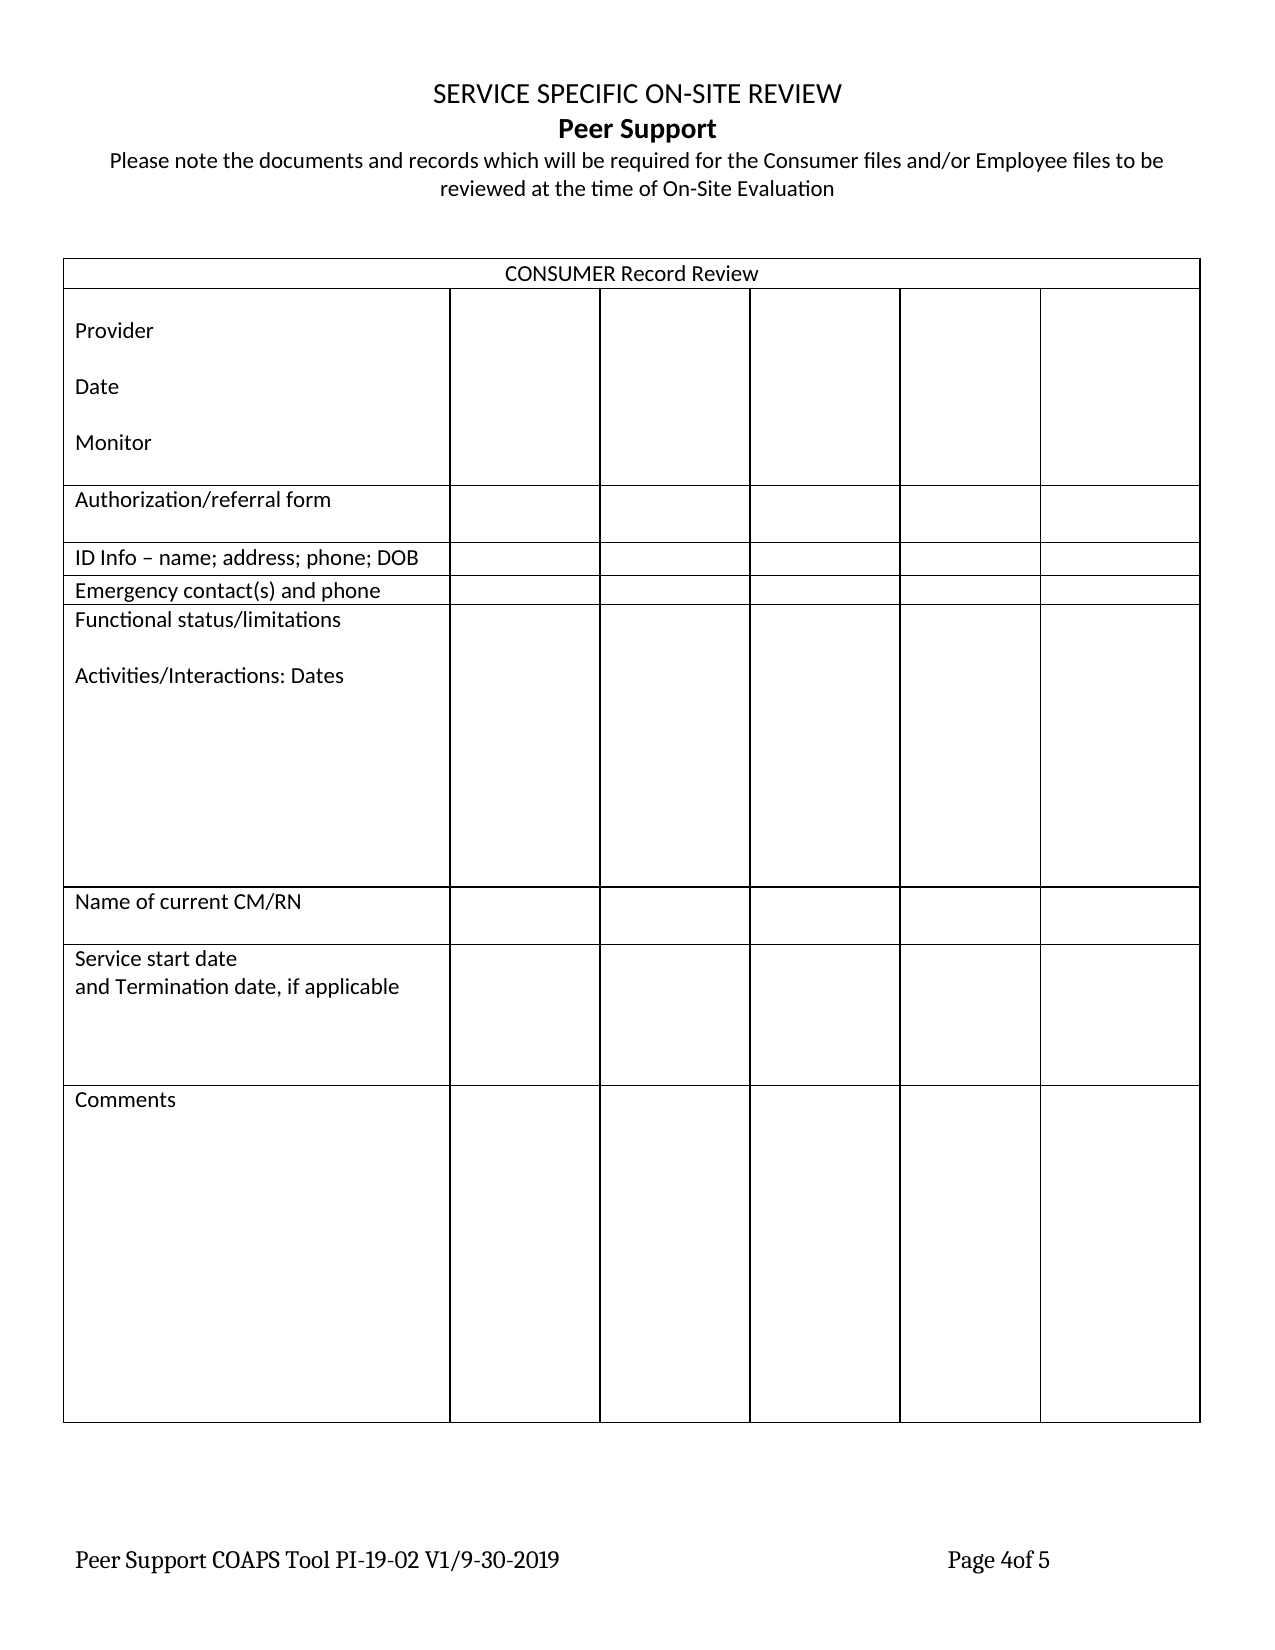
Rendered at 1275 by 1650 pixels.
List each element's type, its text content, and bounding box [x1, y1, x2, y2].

table_cell [901, 289, 1040, 484]
table_cell [601, 945, 749, 1084]
table_header CONSUMER Record Review [64, 259, 1199, 287]
table_cell [901, 486, 1040, 542]
table_cell [1041, 888, 1199, 943]
table_cell [1041, 543, 1199, 575]
table_cell [751, 543, 899, 575]
table_cell [601, 605, 749, 886]
table_cell [451, 486, 599, 542]
table_cell [1041, 576, 1199, 604]
table_cell [901, 543, 1040, 575]
table_cell [1041, 1086, 1199, 1422]
table_cell [1041, 605, 1199, 886]
table_cell Emergency contact(s) and phone [64, 576, 449, 604]
table_cell [601, 1086, 749, 1422]
table_cell [751, 888, 899, 943]
table_cell [601, 576, 749, 604]
table_cell [901, 1086, 1040, 1422]
table_cell [451, 543, 599, 575]
table_cell [1041, 486, 1199, 542]
table_cell ID Info – name; address; phone; DOB [64, 543, 449, 575]
table_cell Functional status/limitations Activities/Interactions: Dates [64, 605, 449, 886]
table_cell [601, 289, 749, 484]
table_cell [901, 945, 1040, 1084]
table_cell Authorization/referral form [64, 486, 449, 542]
table_cell Comments [64, 1086, 449, 1422]
table_cell [1041, 945, 1199, 1084]
table_cell [451, 1086, 599, 1422]
table_cell [901, 605, 1040, 886]
table_cell [751, 289, 899, 484]
table_cell [601, 888, 749, 943]
table_cell [451, 605, 599, 886]
table_cell [901, 888, 1040, 943]
table_cell [601, 486, 749, 542]
table_cell [751, 576, 899, 604]
table_cell Provider Date Monitor [64, 289, 449, 484]
table_cell [601, 543, 749, 575]
table_cell [751, 945, 899, 1084]
table_cell [451, 576, 599, 604]
table_cell [751, 605, 899, 886]
table_cell [451, 289, 599, 484]
table_cell Service start date and Termination date, if applicable [64, 945, 449, 1084]
table_cell [751, 1086, 899, 1422]
table_cell [451, 888, 599, 943]
text Please note the documents and records which will be required for the Consumer files and/or Employee files to be reviewed at the time of On-Site Evaluation [75, 146, 1200, 202]
table_cell [1041, 289, 1199, 484]
text Peer Support [75, 111, 1200, 146]
table_cell Name of current CM/RN [64, 888, 449, 943]
table_cell [751, 486, 899, 542]
table_cell [451, 945, 599, 1084]
table_cell [901, 576, 1040, 604]
